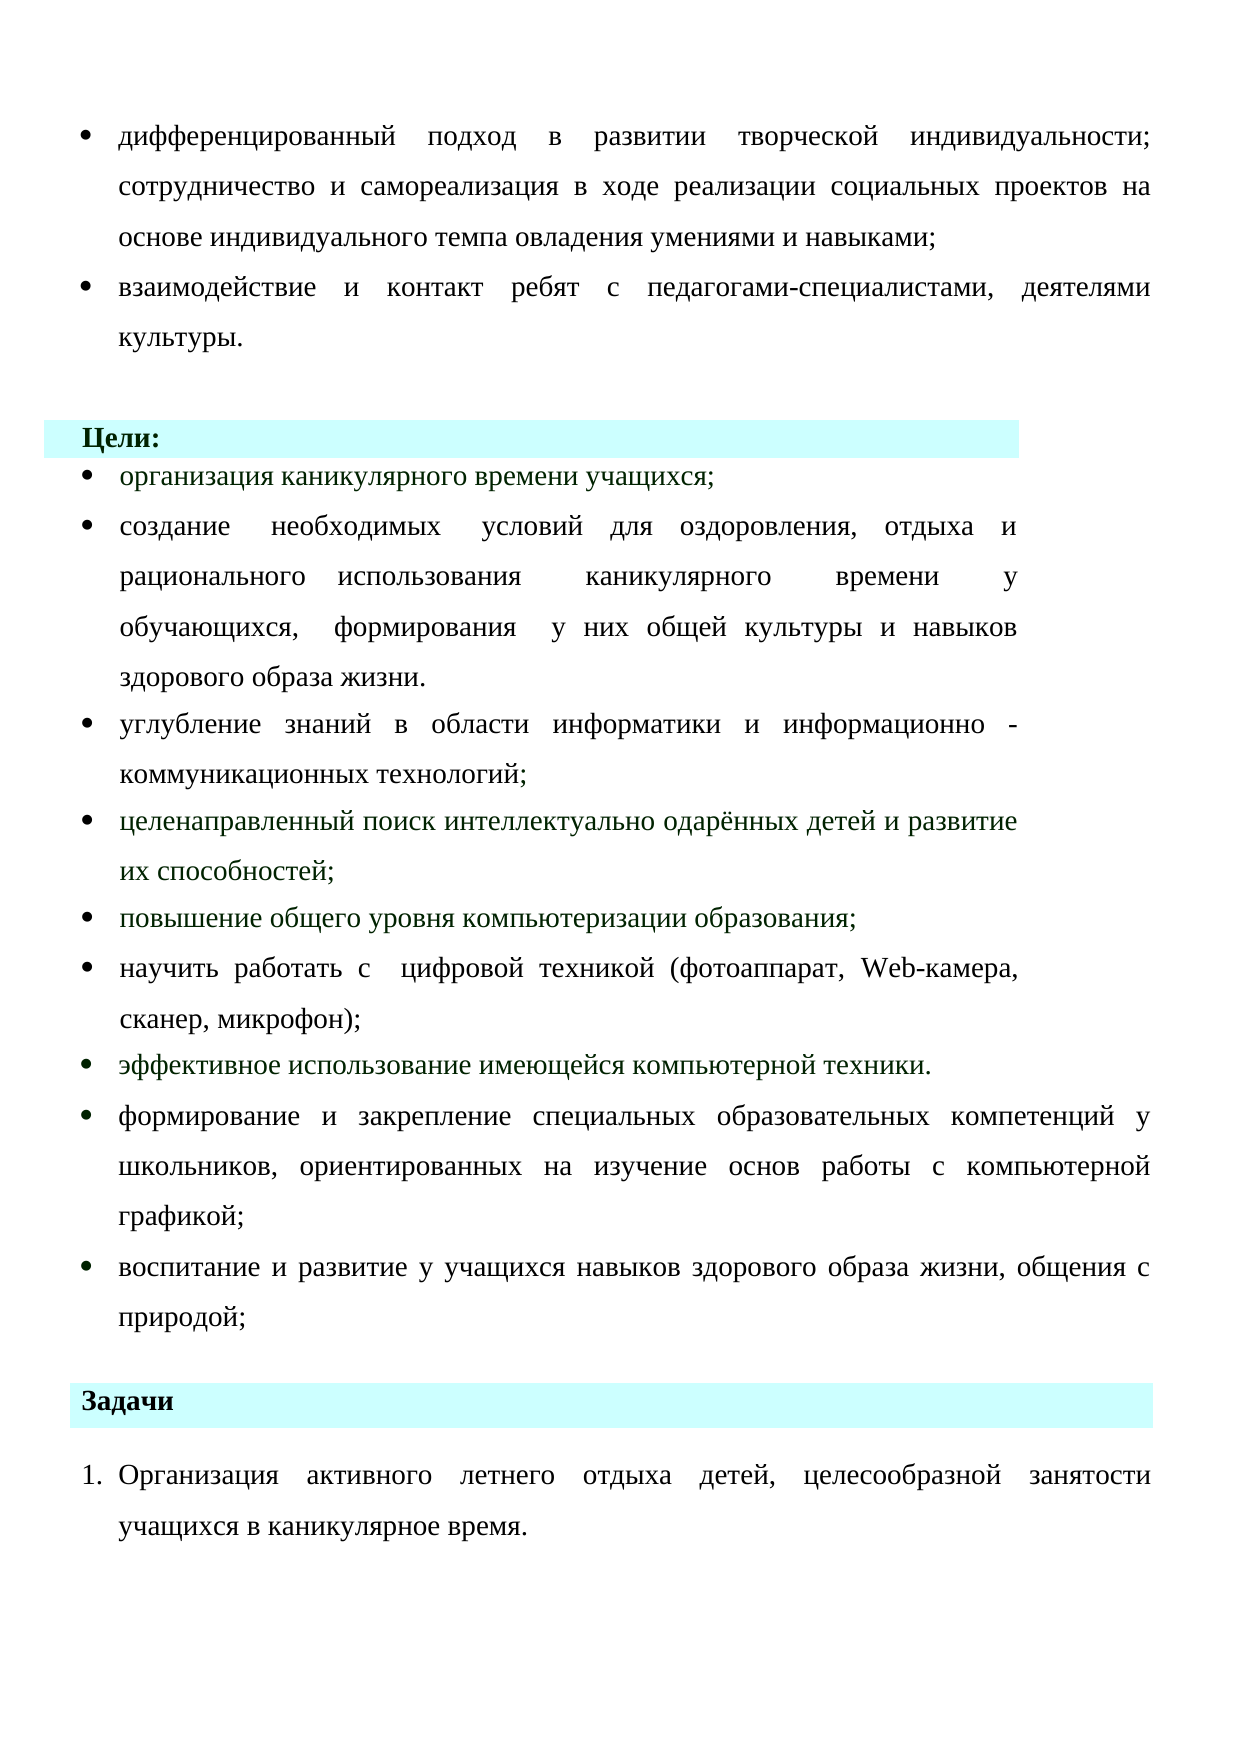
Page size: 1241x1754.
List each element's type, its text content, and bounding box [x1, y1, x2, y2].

table_cell повышение общего уровня компьютеризации образования; научить работать с цифровой техникой (фотоаппарат, Web-камера, сканер, микрофон); [44, 900, 1019, 1047]
table_header Цели: [44, 420, 1019, 458]
list воспитание и развитие у учащихся навыков здорового образа жизни, общения с природой; [81, 1249, 1152, 1333]
list взаимодействие и контакт ребят с педагогами-специалистами, деятелями культуры. [81, 269, 1152, 353]
list Организация активного летнего отдыха детей, целесообразной занятости учащихся в каникулярное время. [81, 1457, 1152, 1541]
list дифференцированный подход в развитии творческой индивидуальности; сотрудничество и самореализация в ходе реализации социальных проектов на основе индивидуального темпа овладения умениями и навыками; [81, 118, 1152, 252]
table_header Задачи [70, 1383, 1153, 1428]
table_cell углубление знаний в области информатики и информационно - коммуникационных технологий; [44, 706, 1019, 803]
table_cell организация каникулярного времени учащихся; создание необходимых условий для оздоровления, отдыха и рационального использования каникулярного времени у обучающихся, формирования у них общей культуры и навыков здорового образа жизни. [44, 458, 1019, 706]
list эффективное использование имеющейся компьютерной техники. [81, 1047, 1152, 1081]
table_cell целенаправленный поиск интеллектуально одарённых детей и развитие их способностей; [44, 803, 1019, 900]
list формирование и закрепление специальных образовательных компетенций у школьников, ориентированных на изучение основ работы с компьютерной графикой; [81, 1098, 1152, 1232]
